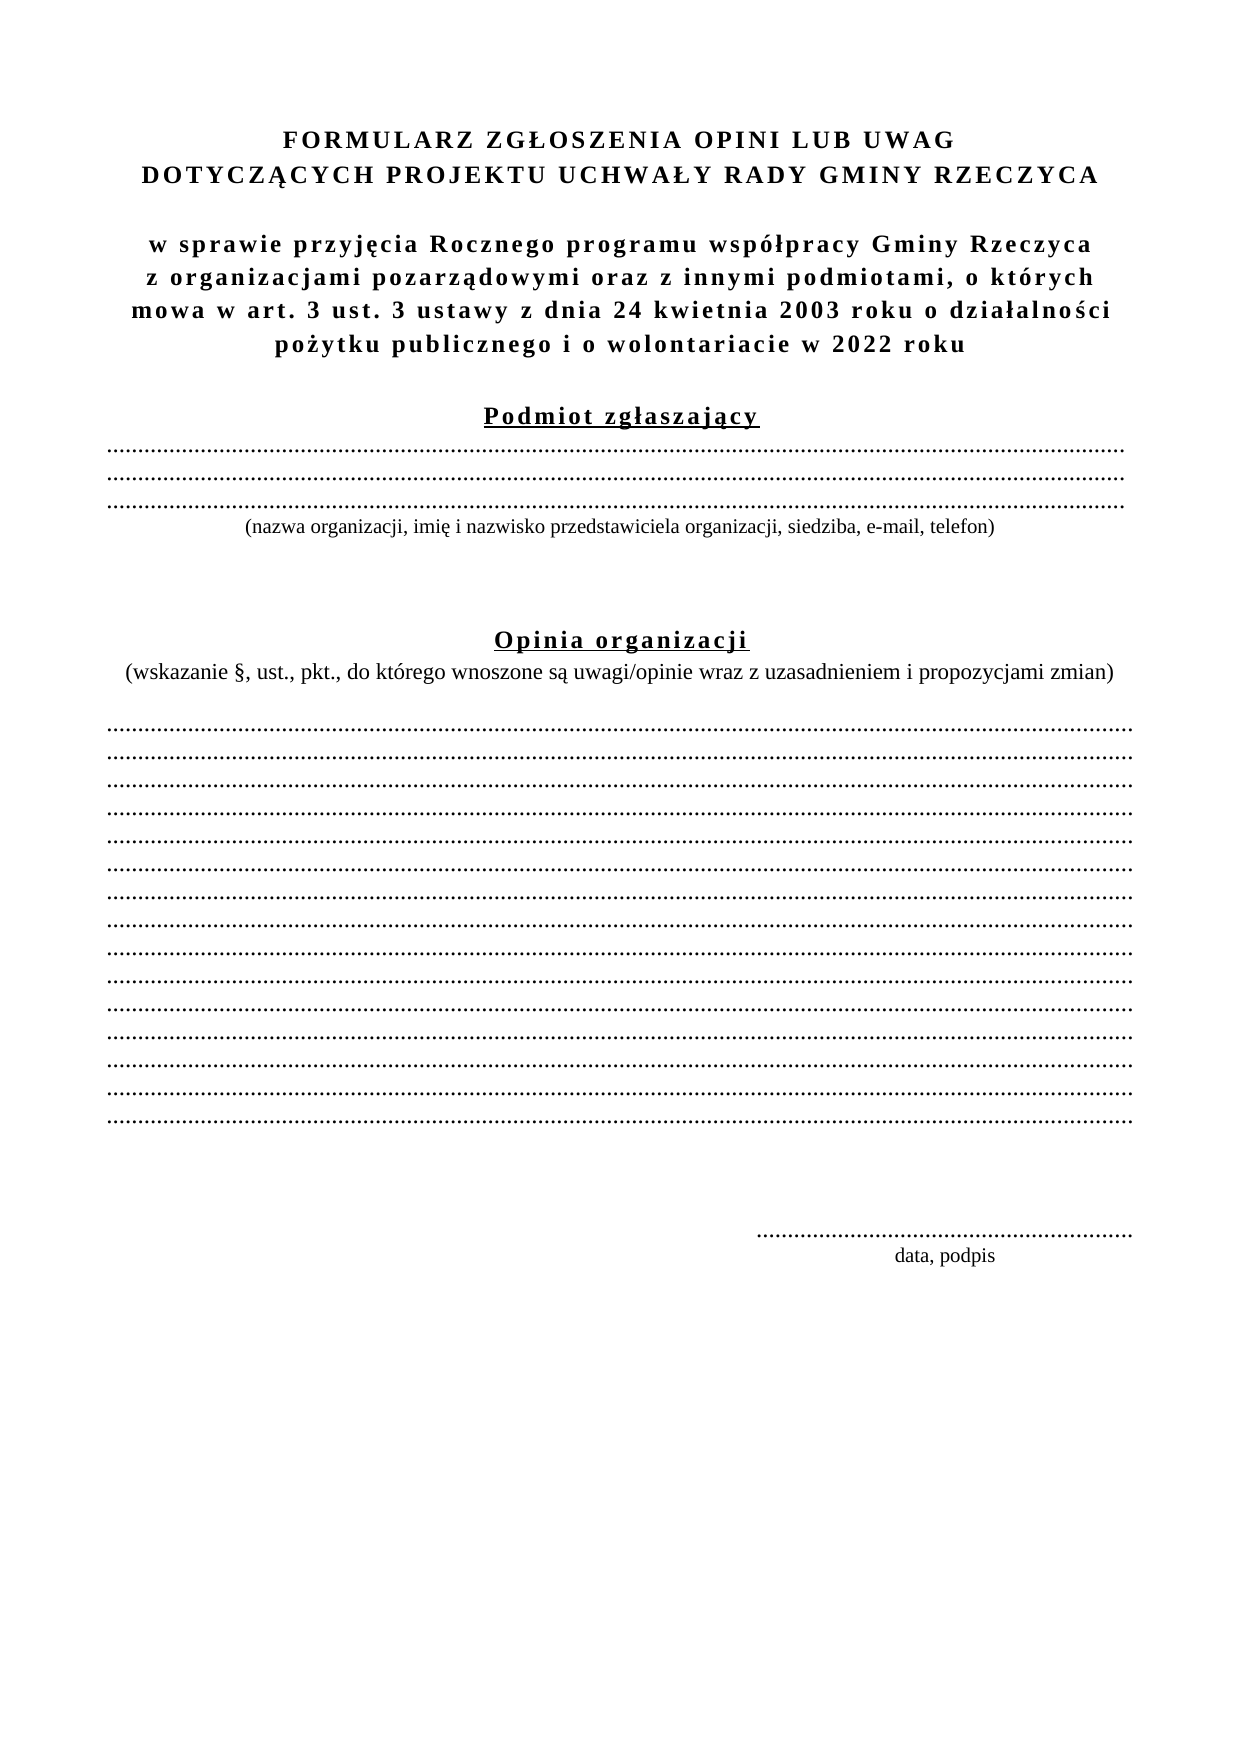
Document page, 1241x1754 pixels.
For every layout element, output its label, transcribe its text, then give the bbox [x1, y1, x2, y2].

text Opinia organizacji [106, 625, 1134, 653]
text data, podpis [756, 1243, 1134, 1267]
text w sprawie przyjęcia Rocznego programu współpracy Gminy Rzeczyca z organizacjami pozarządowymi oraz z innymi podmiotami, o których mowa w art. 3 ust. 3 ustawy z dnia 24 kwietnia 2003 roku o działalności pożytku publicznego i o wolontariacie w 2022 roku [106, 224, 1134, 358]
text FORMULARZ ZGŁOSZENIA OPINI LUB UWAG DOTYCZĄCYCH PROJEKTU UCHWAŁY RADY GMINY RZECZYCA [106, 118, 1134, 189]
text Podmiot zgłaszający [106, 386, 1134, 430]
text (wskazanie §, ust., pkt., do którego wnoszone są uwagi/opinie wraz z uzasadnieniem i propozycjami zmian) [106, 658, 1134, 684]
text (nazwa organizacji, imię i nazwisko przedstawiciela organizacji, siedziba, e-mail, telefon) [106, 514, 1134, 538]
